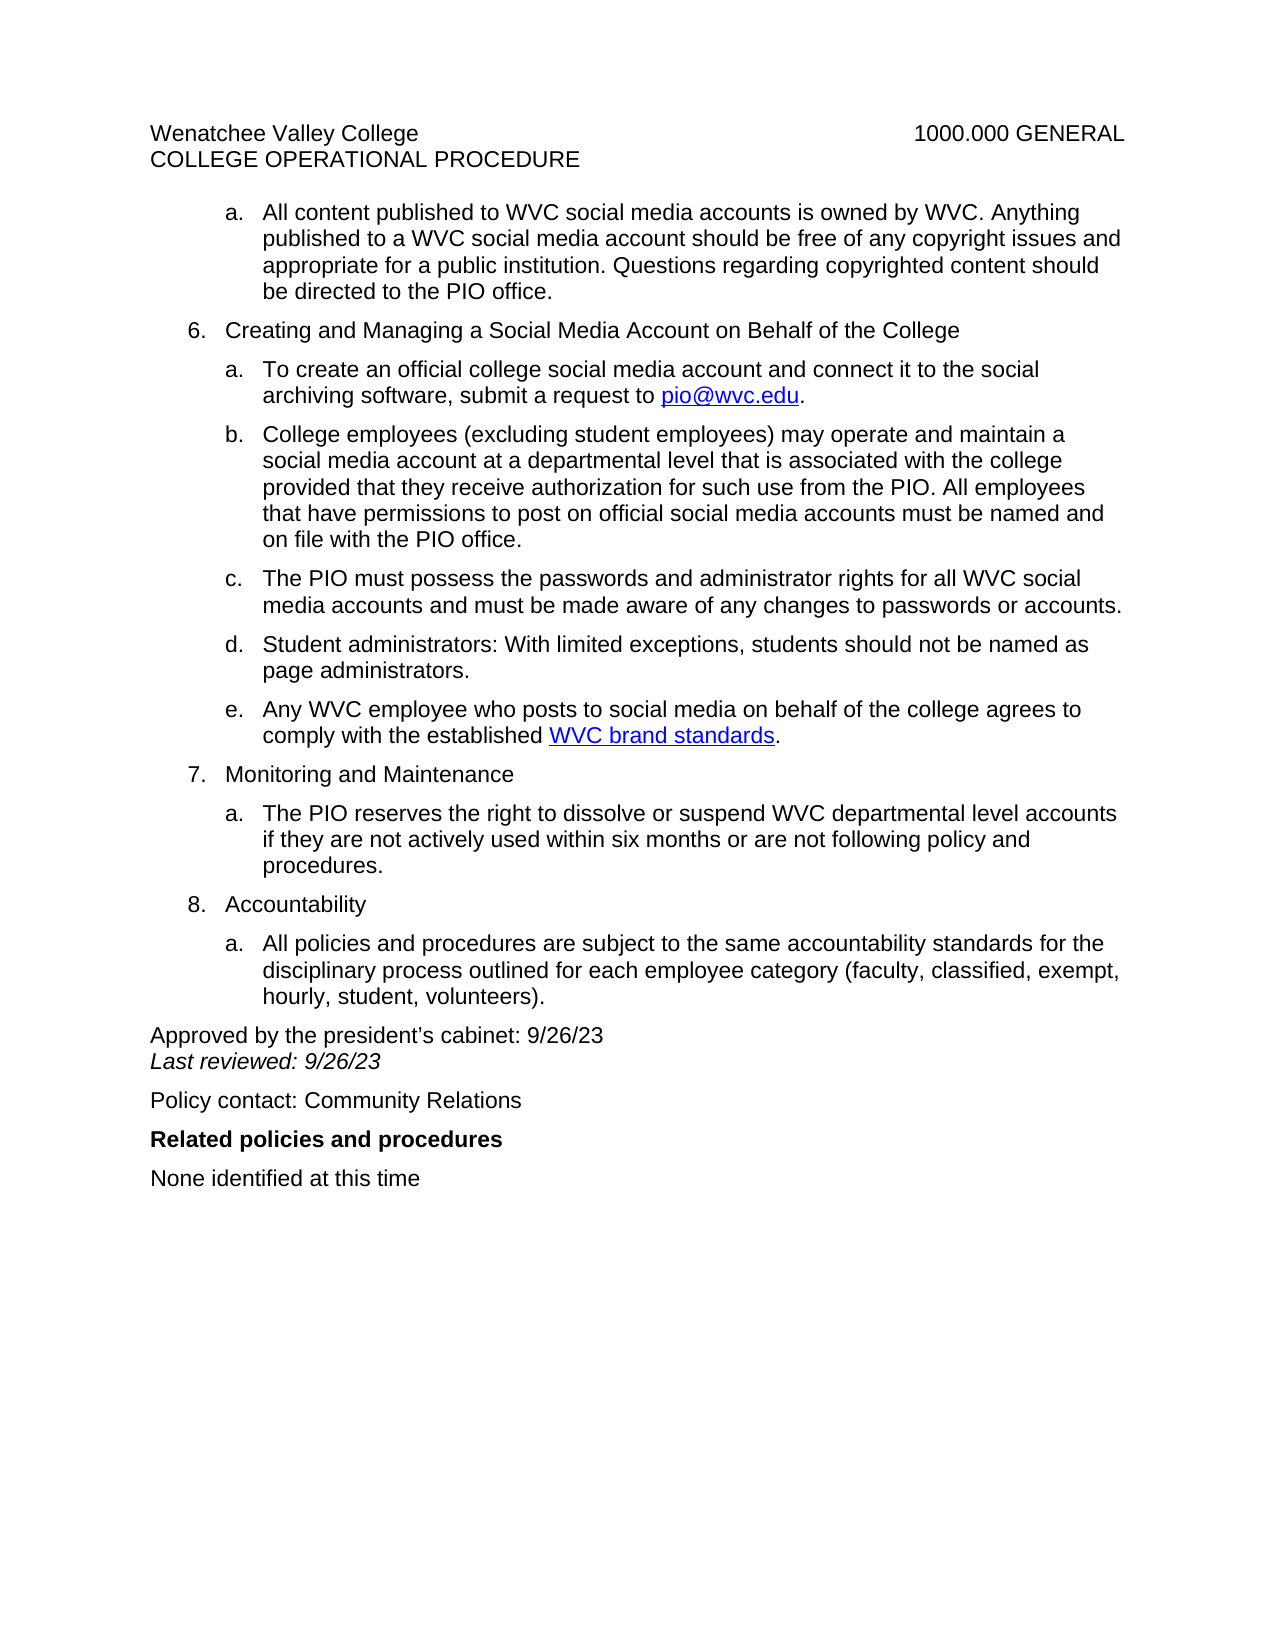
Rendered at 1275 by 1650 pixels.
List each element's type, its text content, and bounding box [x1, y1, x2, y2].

subtitle a. To create an official college social media account and connect it to the social archiving software, submit a request to pio@wvc.edu. [225, 356, 1125, 408]
subtitle b. College employees (excluding student employees) may operate and maintain a social media account at a departmental level that is associated with the college provided that they receive authorization for such use from the PIO. All employees that have permissions to post on official social media accounts must be named and on file with the PIO office. [225, 421, 1125, 553]
subtitle a. All content published to WVC social media accounts is owned by WVC. Anything published to a WVC social media account should be free of any copyright issues and appropriate for a public institution. Questions regarding copyrighted content should be directed to the PIO office. [225, 199, 1125, 304]
text Approved by the president’s cabinet: 9/26/23 [150, 1022, 1125, 1048]
subtitle c. The PIO must possess the passwords and administrator rights for all WVC social media accounts and must be made aware of any changes to passwords or accounts. [225, 565, 1125, 618]
subtitle 6. Creating and Managing a Social Media Account on Behalf of the College [187, 317, 1125, 343]
subtitle a. The PIO reserves the right to dissolve or suspend WVC departmental level accounts if they are not actively used within six months or are not following policy and procedures. [225, 800, 1125, 879]
text None identified at this time [150, 1165, 1125, 1191]
subtitle 8. Accountability [187, 891, 1125, 918]
subtitle 7. Monitoring and Maintenance [187, 761, 1125, 787]
text Last reviewed: 9/26/23 [150, 1048, 1125, 1074]
subtitle e. Any WVC employee who posts to social media on behalf of the college agrees to comply with the established WVC brand standards. [225, 696, 1125, 748]
text Related policies and procedures [150, 1126, 1125, 1152]
subtitle a. All policies and procedures are subject to the same accountability standards for the disciplinary process outlined for each employee category (faculty, classified, exempt, hourly, student, volunteers). [225, 930, 1125, 1009]
text Policy contact: Community Relations [150, 1087, 1125, 1113]
subtitle d. Student administrators: With limited exceptions, students should not be named as page administrators. [225, 631, 1125, 683]
